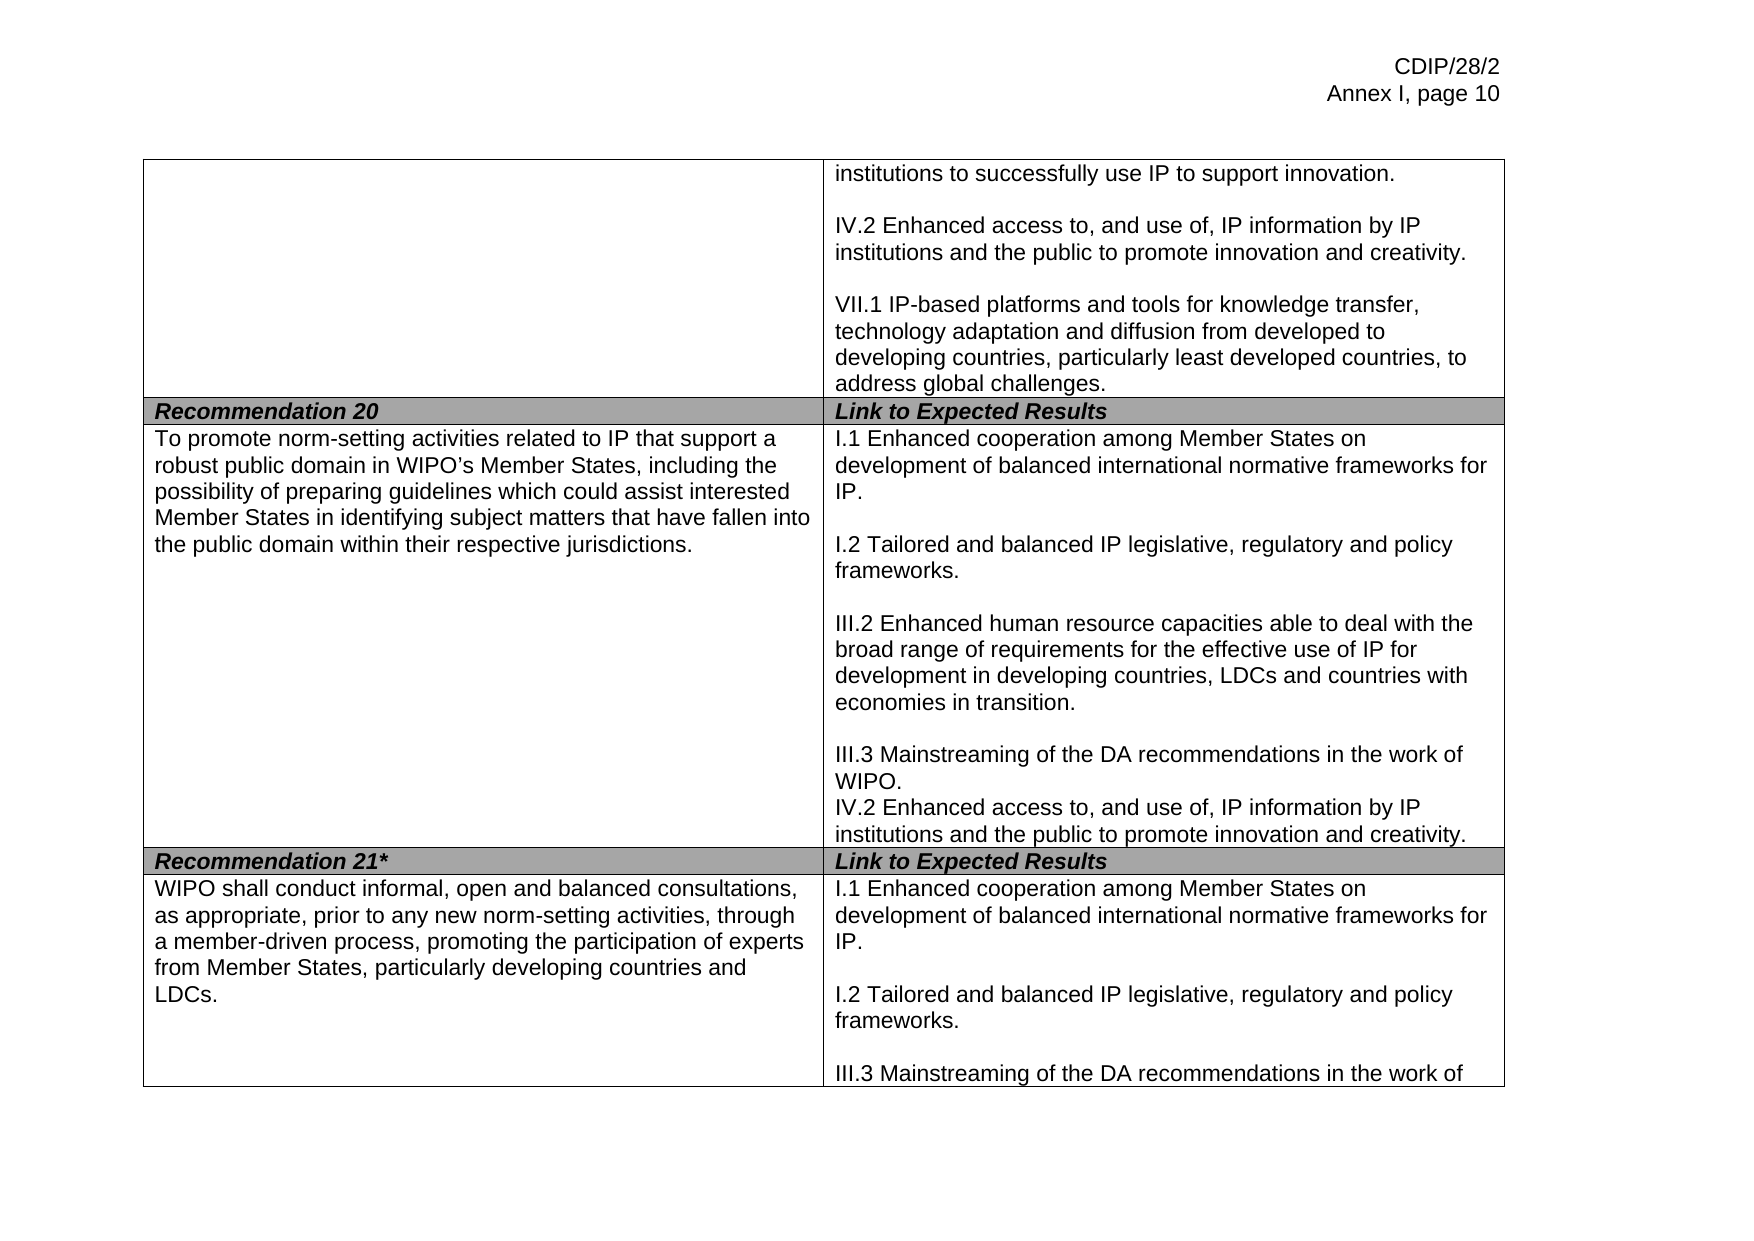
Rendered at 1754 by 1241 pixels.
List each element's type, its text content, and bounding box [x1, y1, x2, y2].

table_cell I.1 Enhanced cooperation among Member States on development of balanced international normative frameworks for IP. I.2 Tailored and balanced IP legislative, regulatory and policy frameworks. III.2 Enhanced human resource capacities able to deal with the broad range of requirements for the effective use of IP for development in developing countries, LDCs and countries with economies in transition. III.3 Mainstreaming of the DA recommendations in the work of WIPO. IV.2 Enhanced access to, and use of, IP information by IP institutions and the public to promote innovation and creativity. [824, 425, 1504, 847]
table_cell Recommendation 20 [144, 398, 823, 424]
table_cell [144, 875, 823, 1086]
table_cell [144, 160, 823, 397]
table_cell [824, 875, 1504, 1086]
table_cell Recommendation 21* [144, 848, 823, 874]
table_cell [824, 160, 1504, 397]
table_cell To promote norm-setting activities related to IP that support a robust public domain in WIPO’s Member States, including the possibility of preparing guidelines which could assist interested Member States in identifying subject matters that have fallen into the public domain within their respective jurisdictions. [144, 425, 823, 847]
table_cell Link to Expected Results [824, 848, 1504, 874]
table_cell Link to Expected Results [824, 398, 1504, 424]
